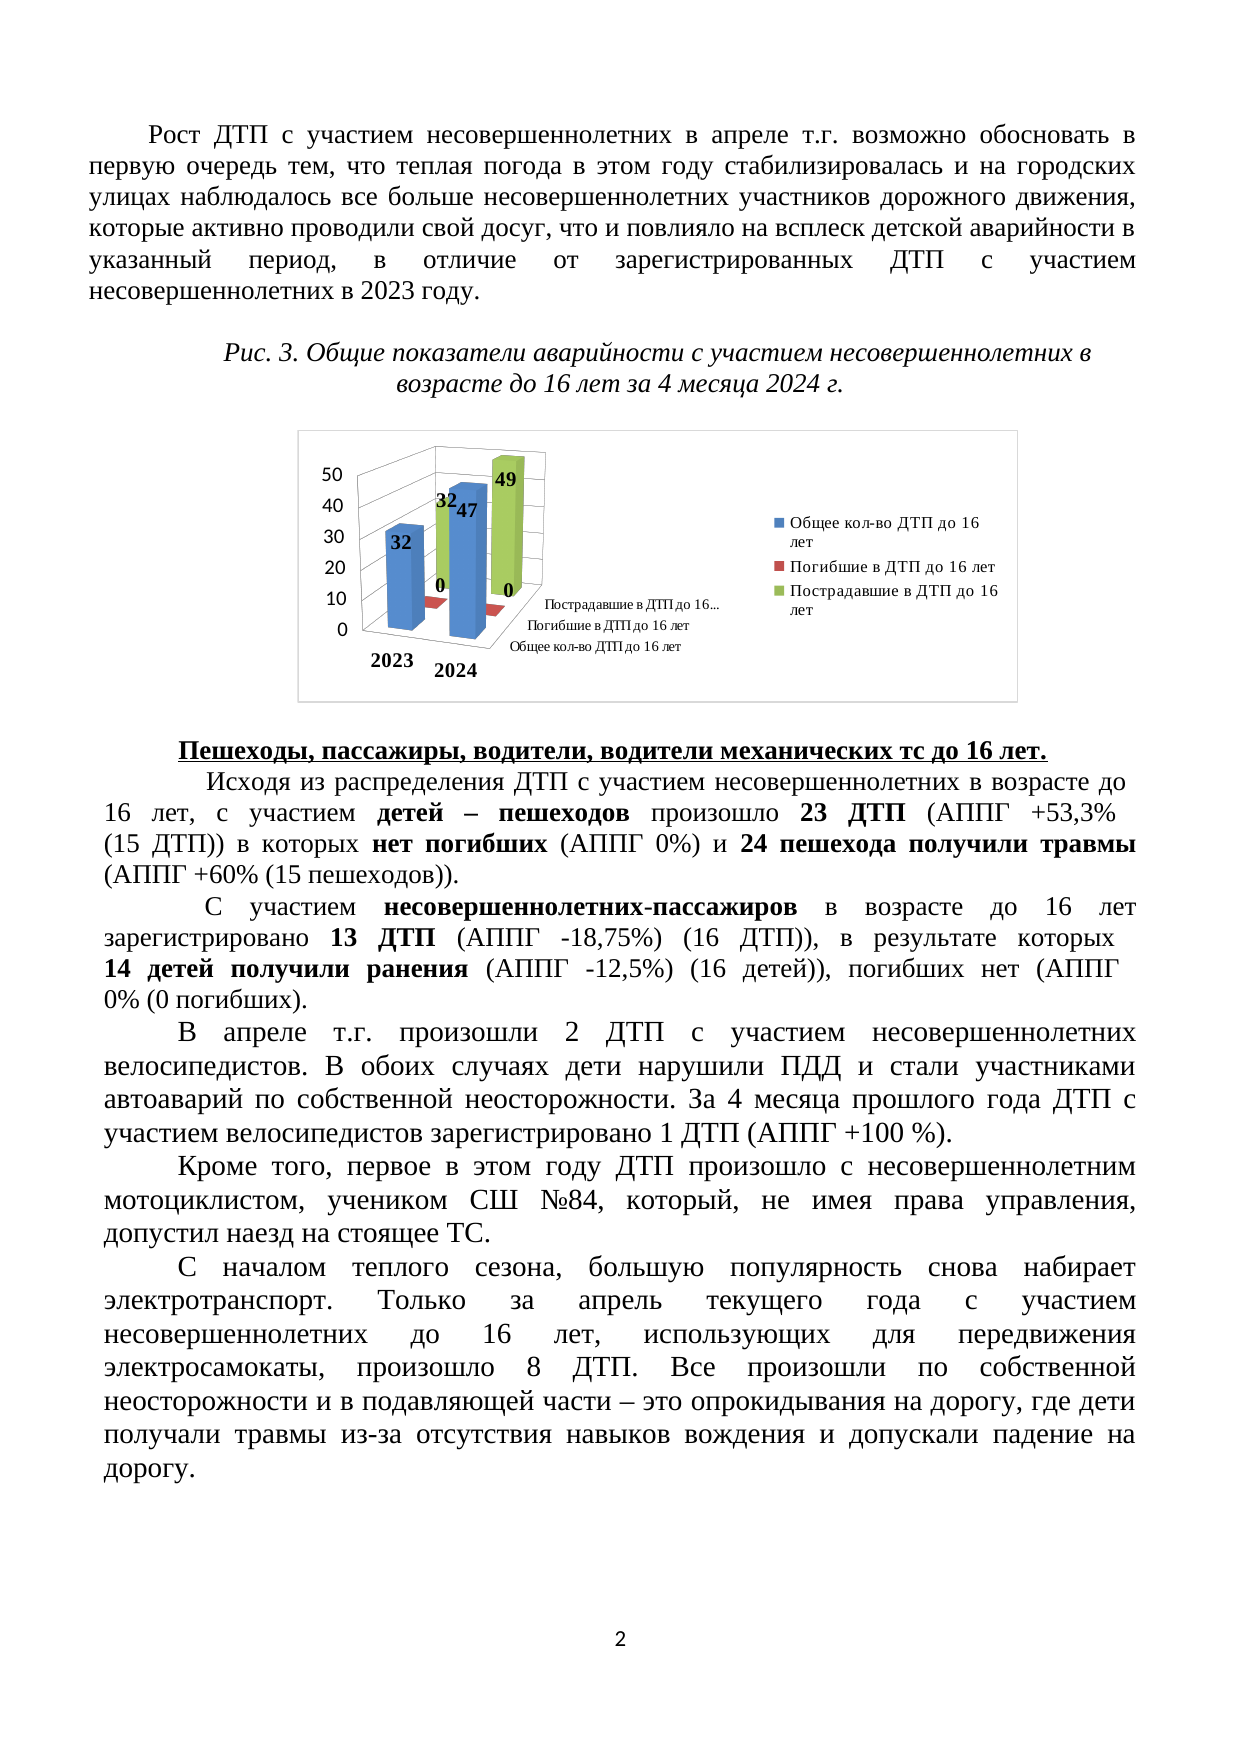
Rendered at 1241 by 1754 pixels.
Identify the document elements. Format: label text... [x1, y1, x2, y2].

text Кроме того, первое в этом году ДТП произошло с несовершеннолетним мотоциклистом, учеником СШ №84, который, не имея права управления, допустил наезд на стоящее ТС. [103, 1148, 1137, 1249]
text С участием несовершеннолетних-пассажиров в возрасте до 16 лет зарегистрировано 13 ДТП (АППГ -18,75%) (16 ДТП)), в результате которых 14 детей получили ранения (АППГ -12,5%) (16 детей)), погибших нет (АППГ 0% (0 погибших). [103, 889, 1137, 1014]
text С началом теплого сезона, большую популярность снова набирает электротранспорт. Только за апрель текущего года с участием несовершеннолетних до 16 лет, использующих для передвижения электросамокаты, произошло 8 ДТП. Все произошли по собственной неосторожности и в подавляющей части – это опрокидывания на дорогу, где дети получали травмы из-за отсутствия навыков вождения и допускали падение на дорогу. [103, 1249, 1137, 1484]
text Исходя из распределения ДТП с участием несовершеннолетних в возрасте до 16 лет, с участием детей – пешеходов произошло 23 ДТП (АППГ +53,3% (15 ДТП)) в которых нет погибших (АППГ 0%) и 24 пешехода получили травмы (АППГ +60% (15 пешеходов)). [103, 765, 1137, 889]
text В апреле т.г. произошли 2 ДТП с участием несовершеннолетних велосипедистов. В обоих случаях дети нарушили ПДД и стали участниками автоаварий по собственной неосторожности. За 4 месяца прошлого года ДТП с участием велосипедистов зарегистрировано 1 ДТП (АППГ +100 %). [103, 1014, 1137, 1148]
text Рост ДТП с участием несовершеннолетних в апреле т.г. возможно обосновать в первую очередь тем, что теплая погода в этом году стабилизировалась и на городских улицах наблюдалось все больше несовершеннолетних участников дорожного движения, которые активно проводили свой досуг, что и повлияло на всплеск детской аварийности в указанный период, в отличие от зарегистрированных ДТП с участием несовершеннолетних в 2023 году. [89, 118, 1137, 305]
text Рис. 3. Общие показатели аварийности с участием несовершеннолетних в возрасте до 16 лет за 4 месяца 2024 г. [103, 336, 1137, 398]
text Пешеходы, пассажиры, водители, водители механических тс до 16 лет. [89, 734, 1137, 765]
